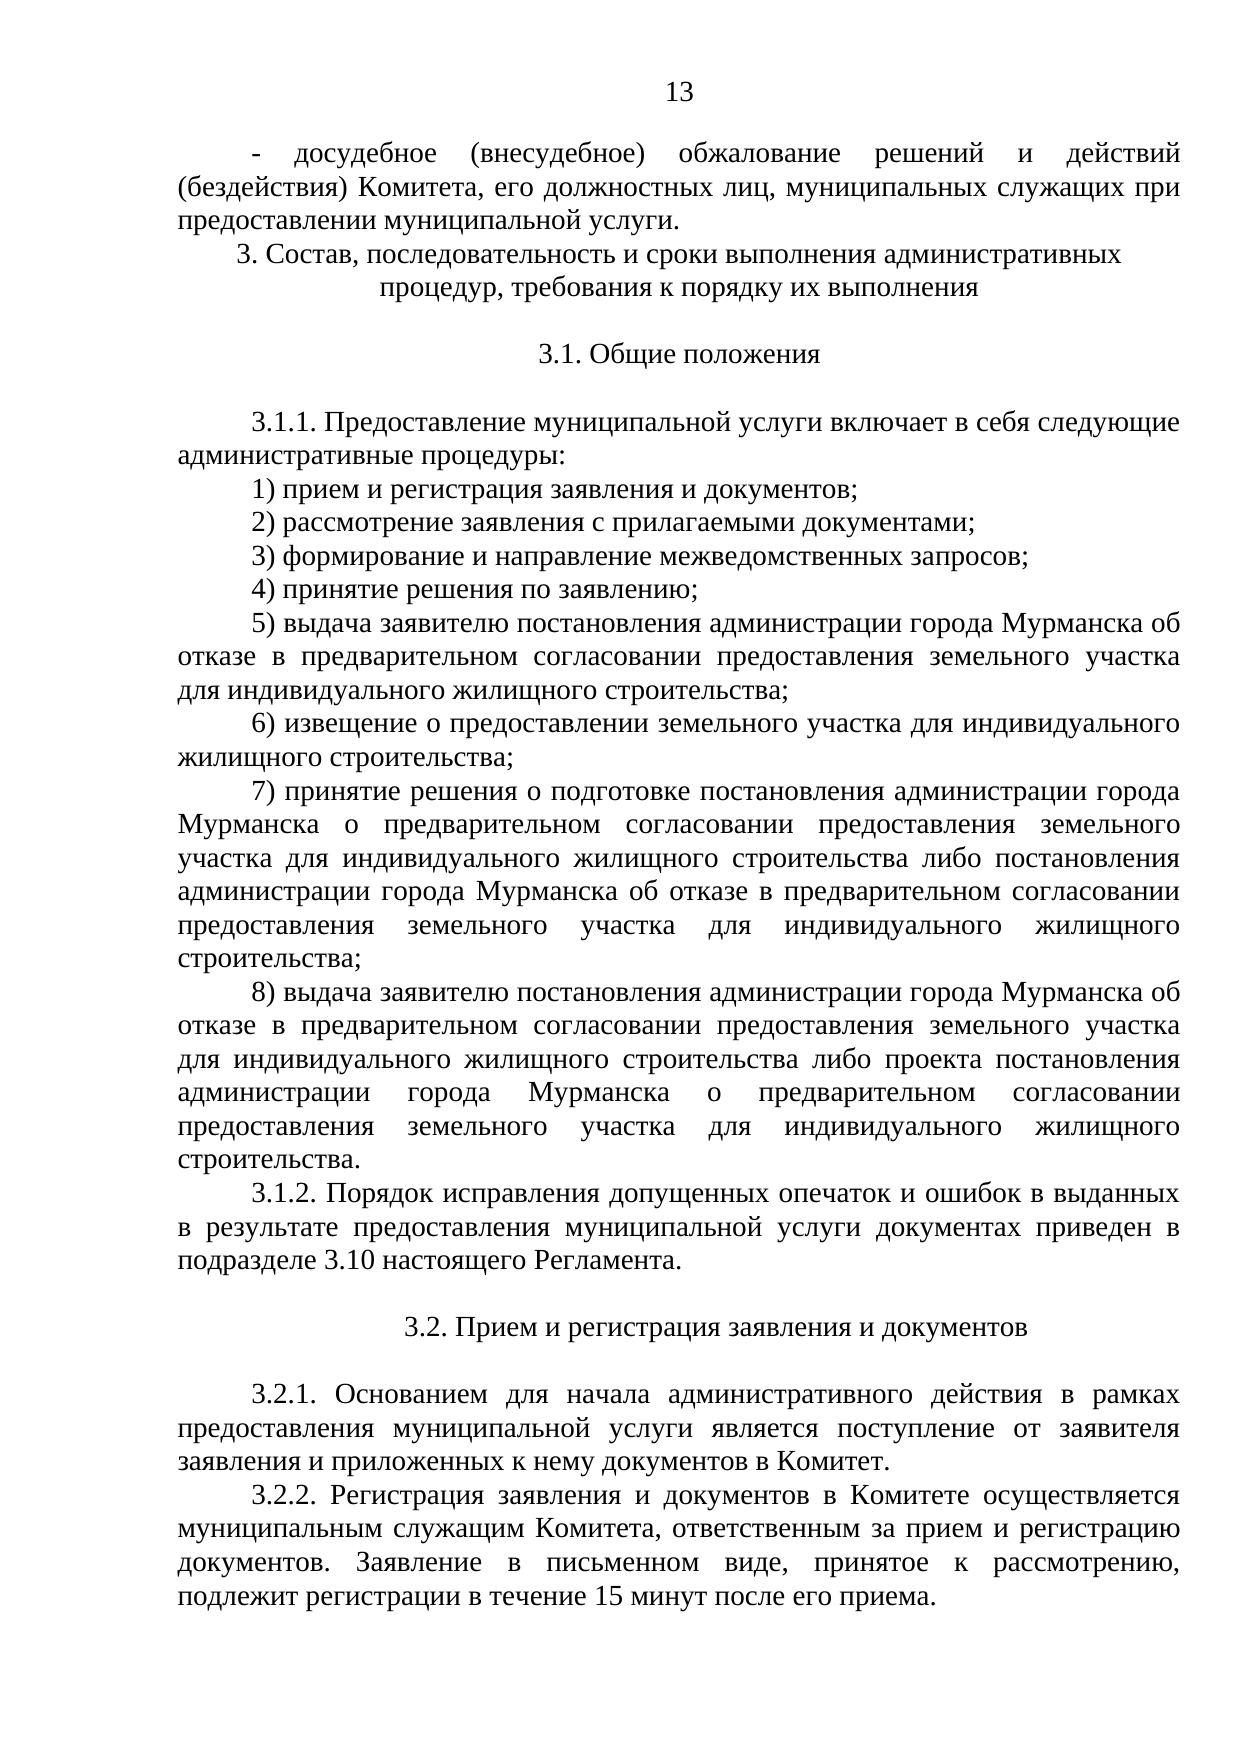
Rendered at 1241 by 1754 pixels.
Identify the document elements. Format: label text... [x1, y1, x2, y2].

text 3.1.1. Предоставление муниципальной услуги включает в себя следующие административные процедуры: [177, 404, 1181, 471]
text 5) выдача заявителю постановления администрации города Мурманска об отказе в предварительном согласовании предоставления земельного участка для индивидуального жилищного строительства; [177, 605, 1181, 706]
text - досудебное (внесудебное) обжалование решений и действий (бездействия) Комитета, его должностных лиц, муниципальных служащих при предоставлении муниципальной услуги. [177, 135, 1181, 236]
text 3.2. Прием и регистрация заявления и документов [177, 1309, 1181, 1343]
text 3.2.1. Основанием для начала административного действия в рамках предоставления муниципальной услуги является поступление от заявителя заявления и приложенных к нему документов в Комитет. [177, 1376, 1181, 1477]
text 3.1.2. Порядок исправления допущенных опечаток и ошибок в выданных в результате предоставления муниципальной услуги документах приведен в подразделе 3.10 настоящего Регламента. [177, 1175, 1181, 1276]
text 3. Состав, последовательность и сроки выполнения административных процедур, требования к порядку их выполнения [177, 236, 1181, 303]
text 7) принятие решения о подготовке постановления администрации города Мурманска о предварительном согласовании предоставления земельного участка для индивидуального жилищного строительства либо постановления администрации города Мурманска об отказе в предварительном согласовании предоставления земельного участка для индивидуального жилищного строительства; [177, 773, 1181, 974]
text 4) принятие решения по заявлению; [177, 571, 1181, 605]
text 3.2.2. Регистрация заявления и документов в Комитете осуществляется муниципальным служащим Комитета, ответственным за прием и регистрацию документов. Заявление в письменном виде, принятое к рассмотрению, подлежит регистрации в течение 15 минут после его приема. [177, 1477, 1181, 1611]
text 3) формирование и направление межведомственных запросов; [177, 538, 1181, 571]
text 6) извещение о предоставлении земельного участка для индивидуального жилищного строительства; [177, 706, 1181, 773]
text 2) рассмотрение заявления с прилагаемыми документами; [177, 504, 1181, 538]
text 8) выдача заявителю постановления администрации города Мурманска об отказе в предварительном согласовании предоставления земельного участка для индивидуального жилищного строительства либо проекта постановления администрации города Мурманска о предварительном согласовании предоставления земельного участка для индивидуального жилищного строительства. [177, 974, 1181, 1175]
text 1) прием и регистрация заявления и документов; [177, 471, 1181, 504]
text 3.1. Общие положения [177, 337, 1181, 370]
